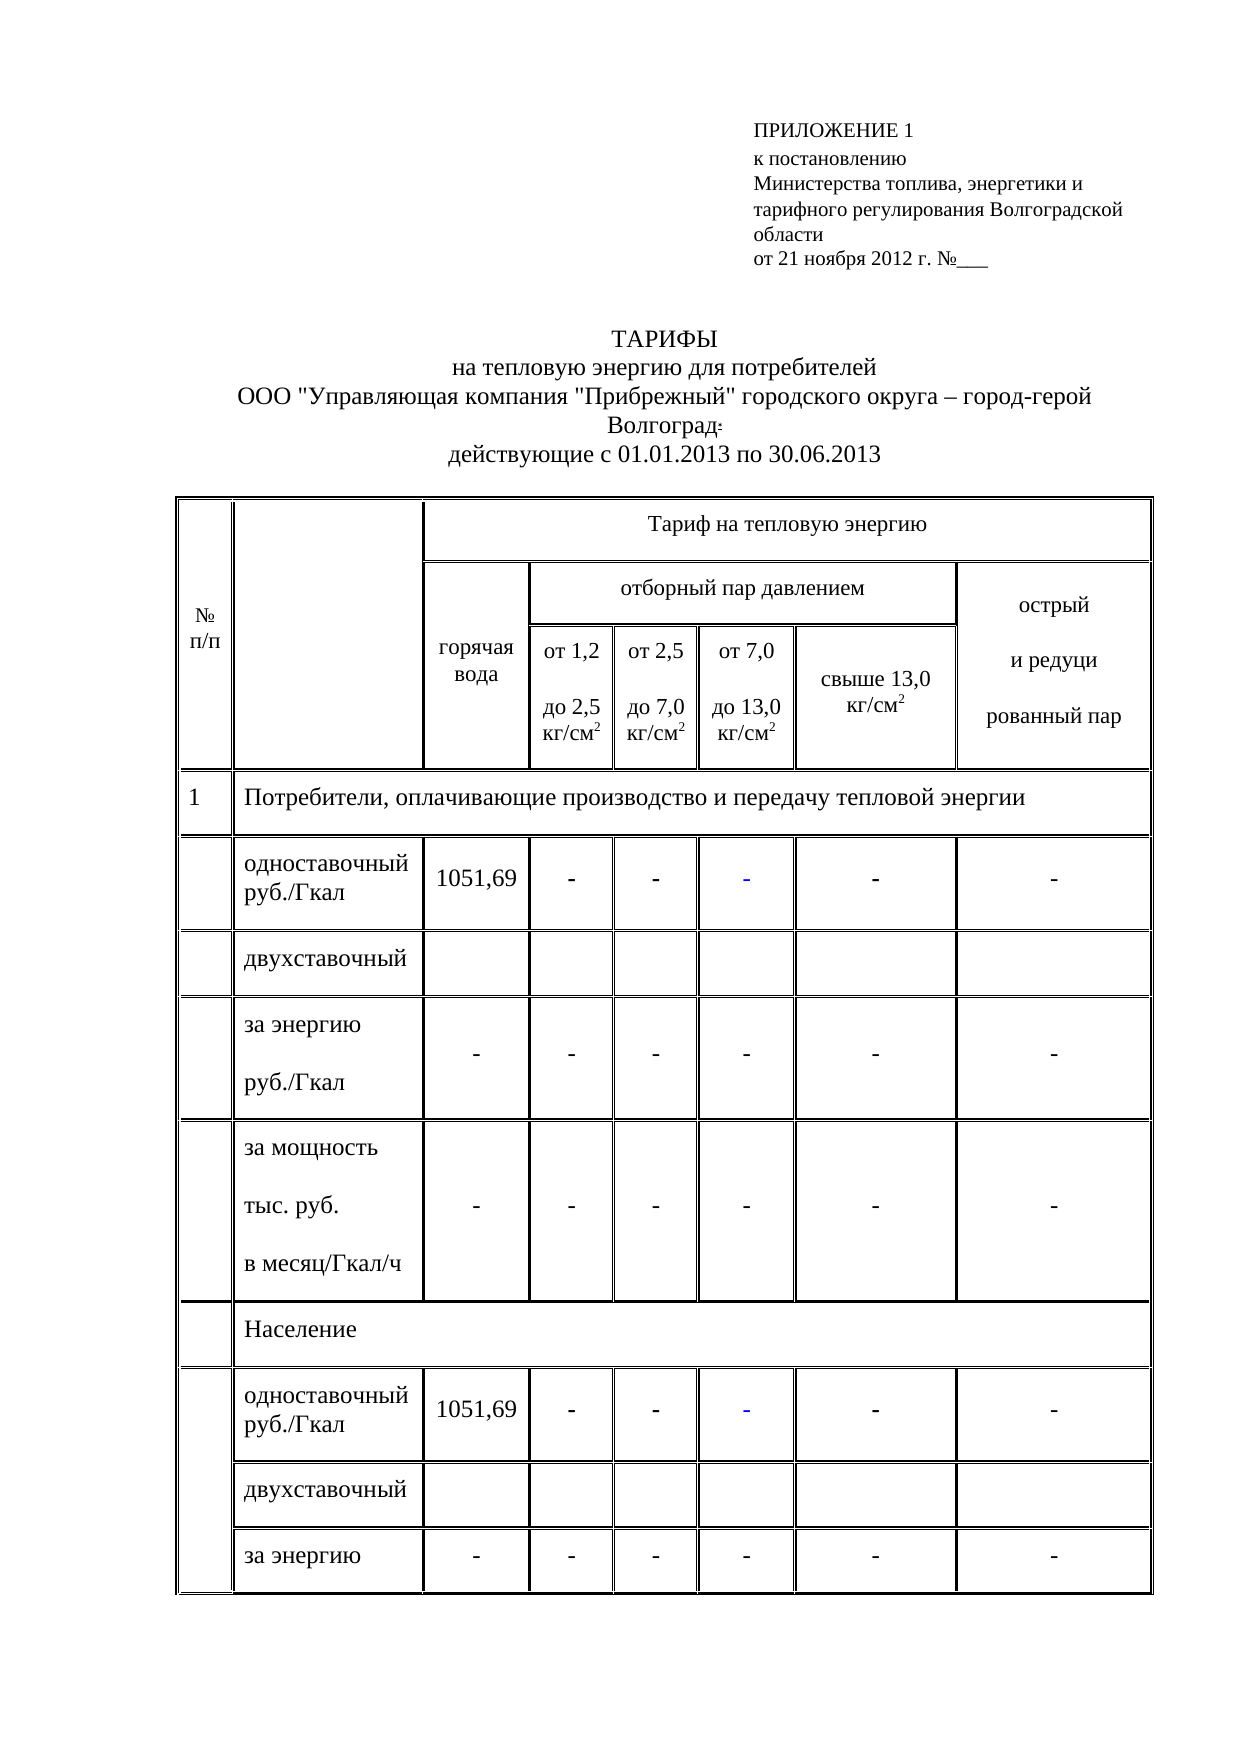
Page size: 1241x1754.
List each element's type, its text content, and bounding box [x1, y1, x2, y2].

table_cell [179, 1300, 231, 1366]
table_cell - [529, 1530, 614, 1592]
table_cell от 2,5 до 7,0 кг/см2 [615, 627, 696, 768]
table_cell - [956, 1366, 1152, 1460]
table_cell - [797, 998, 955, 1118]
table_cell - [531, 1369, 612, 1460]
table_cell одноставочный руб./Гкал [235, 1369, 422, 1460]
text ТАРИФЫ [177, 324, 1152, 352]
table_cell - [958, 1118, 1151, 1300]
table_cell - [615, 998, 696, 1118]
table_cell [700, 1464, 793, 1526]
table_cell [233, 1530, 423, 1592]
table_cell - [700, 998, 793, 1118]
text действующие с 01.01.2013 по 30.06.2013 [177, 439, 1152, 467]
table_cell [700, 932, 793, 994]
table_cell [177, 1366, 233, 1592]
text ООО "Управляющая компания "Прибрежный" городского округа – город-герой Волгоград [177, 381, 1152, 439]
table_cell 1051,69 [425, 1369, 528, 1460]
table_cell - [700, 838, 793, 929]
text ПРИЛОЖЕНИЕ 1 [753, 118, 1152, 142]
text на тепловую энергию для потребителей [177, 352, 1152, 381]
table_cell от 1,2 до 2,5 кг/см2 [531, 627, 612, 768]
table_cell - [615, 838, 696, 929]
table_cell - [423, 1530, 529, 1592]
table_cell - [425, 1122, 528, 1300]
table_cell - [958, 995, 1151, 1118]
table_cell - [614, 1526, 698, 1592]
table_header [233, 498, 423, 768]
table_cell двухставочный [235, 1464, 422, 1526]
table_cell [177, 929, 233, 994]
table_cell [615, 1464, 696, 1526]
table_cell за мощность тыс. руб. в месяц/Гкал/ч [235, 1122, 422, 1300]
table_cell - [700, 1369, 793, 1460]
table_cell двухставочный [235, 932, 422, 994]
table_cell [179, 1118, 231, 1300]
table_cell - [795, 1530, 956, 1592]
table_cell - [531, 998, 612, 1118]
table_cell - [698, 1526, 795, 1592]
table_cell [797, 932, 955, 994]
table_header Тариф на тепловую энергию [423, 500, 1150, 559]
table_cell [425, 1464, 528, 1526]
table_cell Потребители, оплачивающие производство и передачу тепловой энергии [235, 768, 1151, 834]
text к постановлению [753, 146, 1152, 170]
table_cell Население [235, 1300, 1150, 1366]
table_cell 1051,69 [425, 838, 528, 929]
table_cell [179, 995, 231, 1118]
table_cell 1 [179, 768, 231, 834]
table_cell острый и редуци рованный пар [958, 560, 1151, 768]
table_cell [425, 932, 528, 994]
table_cell - [425, 998, 528, 1118]
table_cell - [958, 834, 1151, 929]
table_cell - [797, 1122, 955, 1300]
text от 21 ноября 2012 г. №___ [753, 246, 1152, 270]
table_cell - [700, 1122, 793, 1300]
table_cell - [531, 838, 612, 929]
table_cell - [797, 838, 955, 929]
text Министерства топлива, энергетики и тарифного регулирования Волгоградской области [753, 170, 1152, 246]
table_cell от 7,0 до 13,0 кг/см2 [700, 627, 793, 768]
table_cell свыше 13,0 кг/см2 [797, 627, 955, 768]
table_cell за энергию руб./Гкал [235, 998, 422, 1118]
table_cell отборный пар давлением [531, 563, 955, 623]
table_cell - [956, 1526, 1151, 1592]
table_cell - [797, 1369, 955, 1460]
table_cell горячая вода [425, 563, 528, 768]
table_cell - [531, 1122, 612, 1300]
table_cell [615, 932, 696, 994]
table_cell [958, 1460, 1151, 1526]
table_cell - [615, 1122, 696, 1300]
table_cell [531, 1464, 612, 1526]
table_cell - [615, 1369, 696, 1460]
table_cell [531, 932, 612, 994]
table_cell [179, 834, 231, 929]
table_header № п/п [179, 498, 233, 768]
table_cell [956, 929, 1152, 994]
table_cell [797, 1464, 955, 1526]
table_cell одноставочный руб./Гкал [235, 838, 422, 929]
